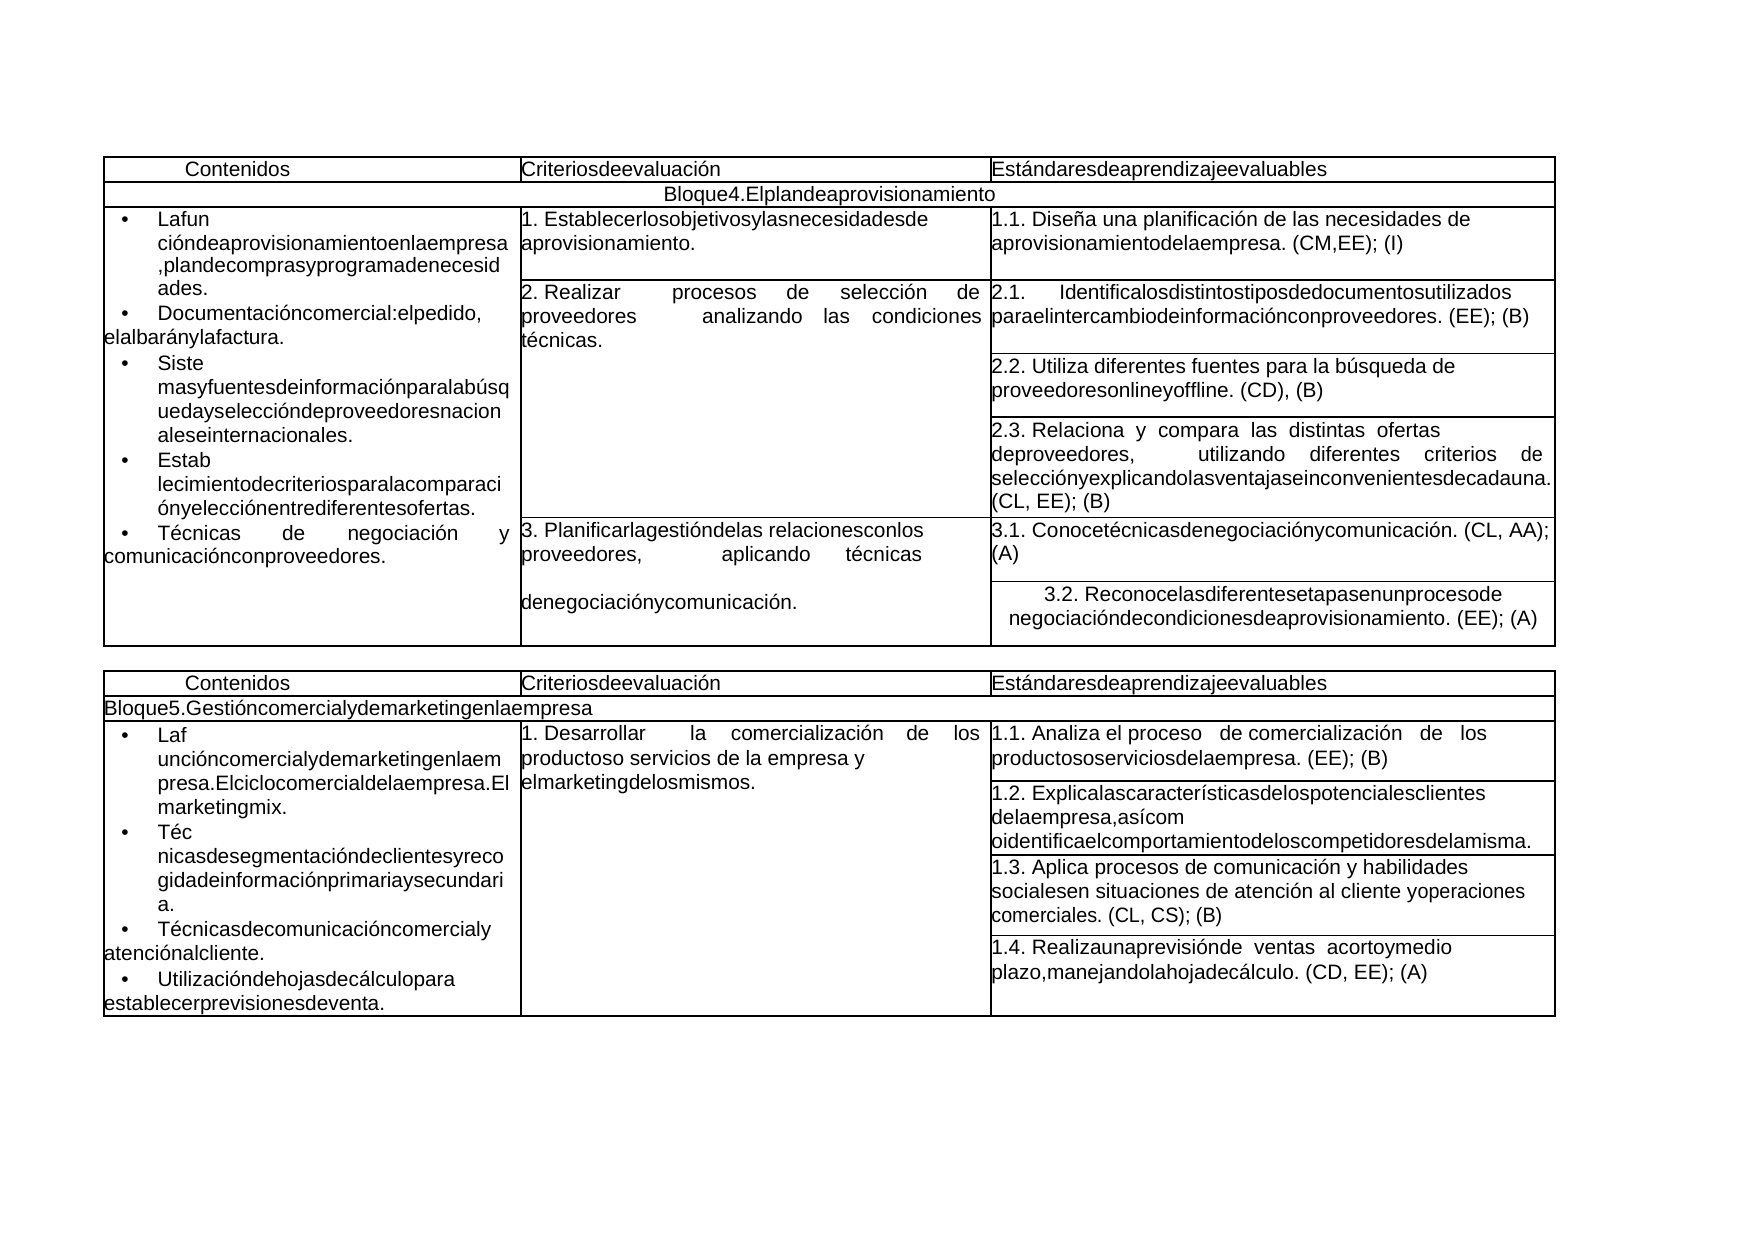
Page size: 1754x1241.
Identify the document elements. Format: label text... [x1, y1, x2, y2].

table_cell 1. Establecerlosobjetivosylasnecesidadesde aprovisionamiento. [522, 208, 990, 279]
table_header Criteriosdeevaluación [522, 672, 990, 695]
table_cell 1.3. Aplica procesos de comunicación y habilidades socialesen situaciones de atención al cliente yoperaciones comerciales. (CL, CS); (B) [992, 856, 1554, 934]
table_cell 3.1. Conocetécnicasdenegociaciónycomunicación. (CL, AA); (A) [992, 518, 1554, 581]
table_header Criteriosdeevaluación [522, 158, 990, 181]
table_cell 2.1. Identificalosdistintostiposdedocumentosutilizados paraelintercambiodeinformaciónconproveedores. (EE); (B) [992, 281, 1554, 353]
table_cell Bloque5.Gestióncomercialydemarketingenlaempresa [105, 697, 1554, 720]
table_cell 1.4. Realizaunaprevisiónde ventas acortoymedio plazo,manejandolahojadecálculo. (CD, EE); (A) [992, 936, 1554, 1015]
table_cell 1.1. Diseña una planificación de las necesidades de aprovisionamientodelaempresa. (CM,EE); (I) [992, 208, 1554, 279]
table_header Contenidos [105, 672, 520, 695]
table_cell 1.2. Explicalascaracterísticasdelospotencialesclientes delaempresa,asícomoidentificaelcomportamientodeloscompetidoresdelamisma. (AA, EE); (B) [992, 782, 1554, 854]
table_header Estándaresdeaprendizajeevaluables [992, 672, 1554, 695]
table_cell Bloque4.Elplandeaprovisionamiento [105, 183, 1554, 206]
table_cell 1. Desarrollar la comercialización de los productoso servicios de la empresa y elmarketingdelosmismos. [522, 722, 990, 1015]
table_cell 2.3. Relaciona y compara las distintas ofertas deproveedores, utilizando diferentes criterios de selecciónyexplicandolasventajaseinconvenientesdecadauna. (CL, EE); (B) [992, 418, 1554, 517]
table_cell 1.1. Analiza el proceso de comercialización de los productososerviciosdelaempresa. (EE); (B) [992, 722, 1554, 780]
table_cell 2. Realizar procesos de selección de proveedores analizando las condiciones técnicas. [522, 281, 990, 517]
table_cell 2.2. Utiliza diferentes fuentes para la búsqueda de proveedoresonlineyoffline. (CD), (B) [992, 354, 1554, 416]
table_cell Lafuncióncomercialydemarketingenlaempresa.Elciclocomercialdelaempresa.Elmarketingmix. Técnicasdesegmentacióndeclientesyrecogidadeinformaciónprimariaysecundaria. Técnicasdecomunicacióncomercialy atenciónalcliente. Utilizacióndehojasdecálculopara establecerprevisionesdeventa. Política de precios: estrategias y [105, 722, 520, 1015]
table_cell 3.2. Reconocelasdiferentesetapasenunprocesode negociacióndecondicionesdeaprovisionamiento. (EE); (A) [992, 582, 1554, 645]
table_cell Lafuncióndeaprovisionamientoenlaempresa,plandecomprasyprogramadenecesidades. Documentacióncomercial:elpedido, elalbaránylafactura. Sistemasyfuentesdeinformaciónparalabúsquedayseleccióndeproveedoresnacionaleseinternacionales. Establecimientodecriteriosparalacomparaciónyelecciónentrediferentesofertas. Técnicas de negociación y comunicaciónconproveedores. [105, 208, 520, 645]
table_header Estándaresdeaprendizajeevaluables [992, 158, 1554, 181]
table_cell 3. Planificarlagestióndelas relacionesconlos proveedores, aplicando técnicas denegociaciónycomunicación. [522, 518, 990, 645]
table_header Contenidos [105, 158, 520, 181]
